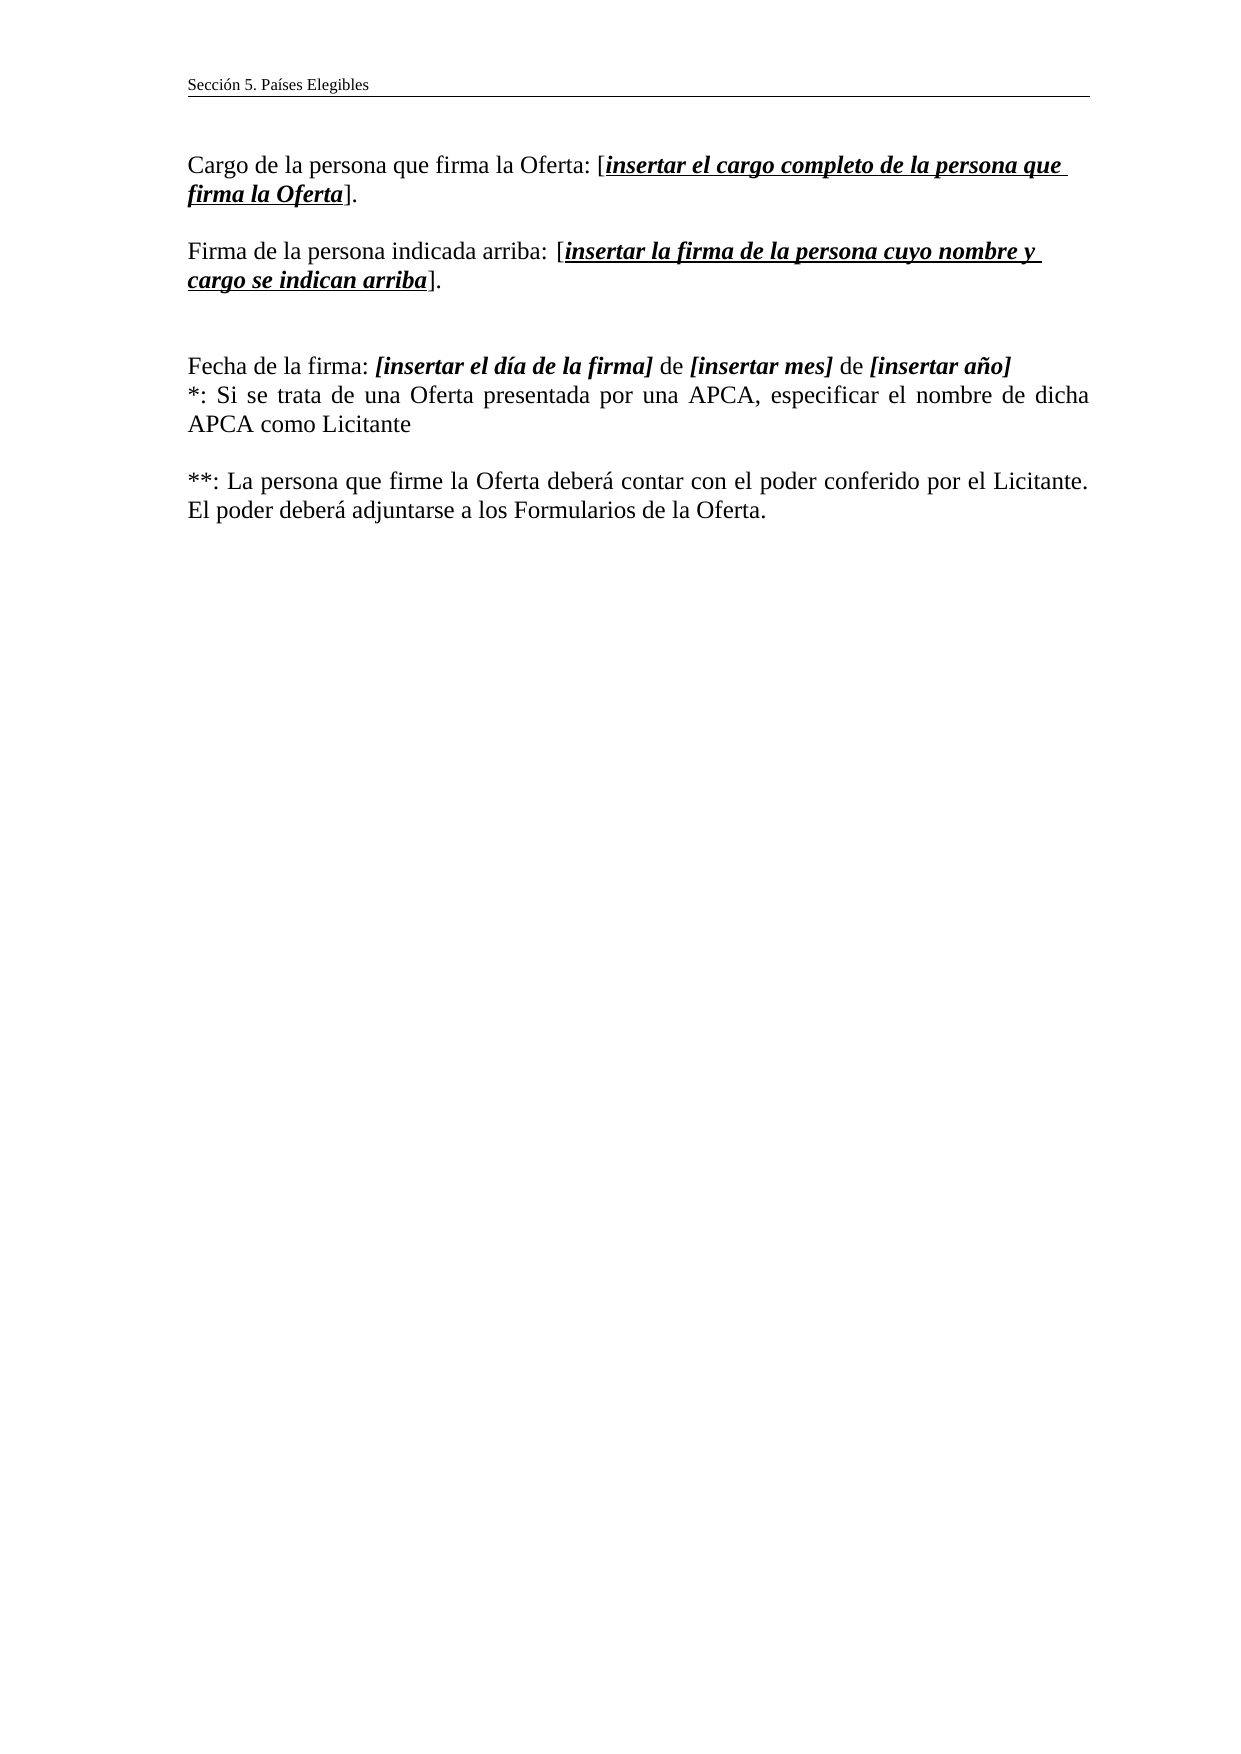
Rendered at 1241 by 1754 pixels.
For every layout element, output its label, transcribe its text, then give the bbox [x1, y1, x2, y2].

text *: Si se trata de una Oferta presentada por una APCA, especificar el nombre de dicha APCA como Licitante [187, 380, 1090, 437]
text Cargo de la persona que firma la Oferta: [insertar el cargo completo de la persona que firma la Oferta]. [187, 150, 1090, 207]
text Firma de la persona indicada arriba: [insertar la firma de la persona cuyo nombre y cargo se indican arriba]. [187, 236, 1090, 294]
text Fecha de la firma: [insertar el día de la firma] de [insertar mes] de [insertar año] [187, 351, 1090, 380]
text **: La persona que firme la Oferta deberá contar con el poder conferido por el Licitante. El poder deberá adjuntarse a los Formularios de la Oferta. [187, 466, 1090, 524]
